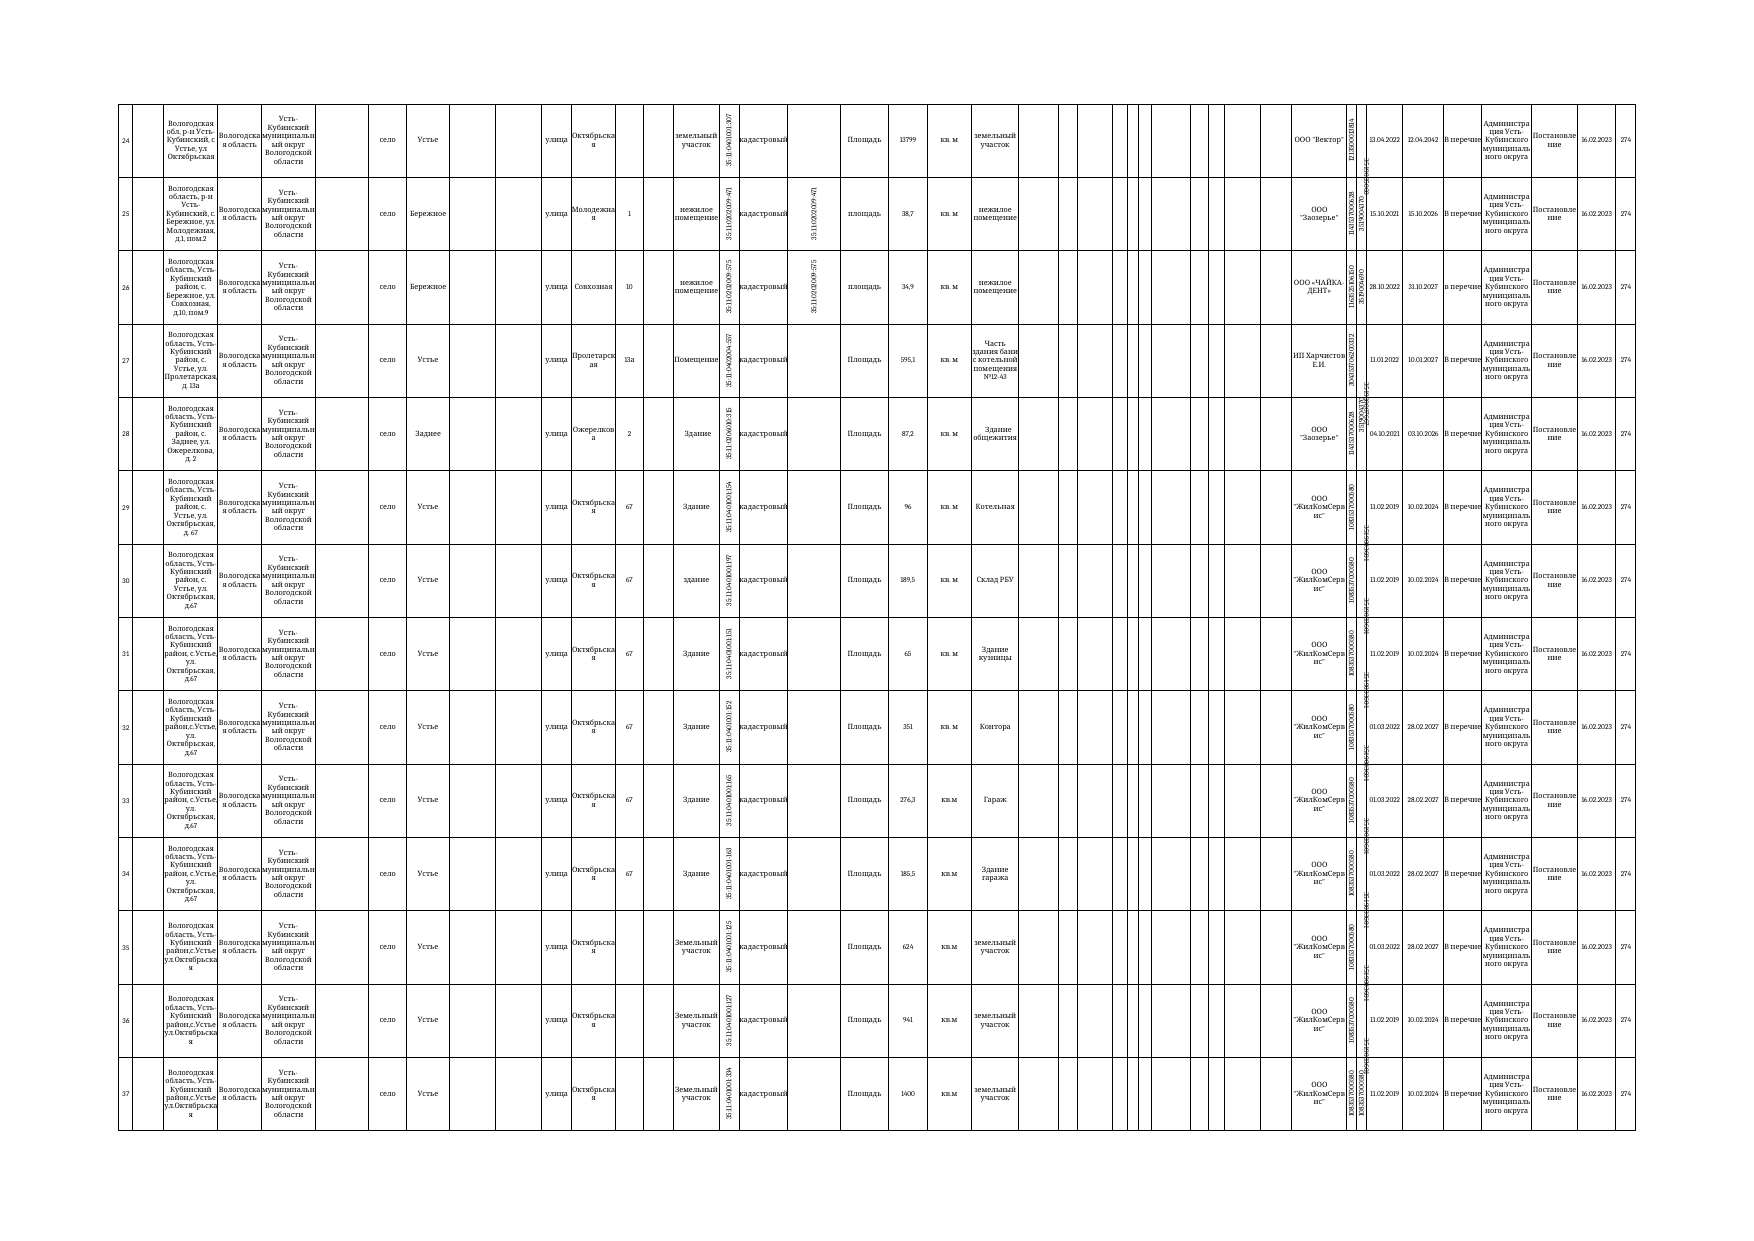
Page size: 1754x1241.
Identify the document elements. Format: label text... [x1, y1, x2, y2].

table_cell Администрация Усть-Кубинского муниципального округа [1482, 911, 1531, 983]
table_cell [450, 911, 495, 983]
table_cell [316, 765, 368, 837]
table_cell кв. м [928, 618, 971, 690]
table_cell [1059, 545, 1077, 617]
table_cell 25 [119, 178, 132, 250]
table_cell [1128, 765, 1138, 837]
table_cell земельный участок [972, 105, 1018, 177]
table_cell кв. м [928, 471, 971, 543]
table_cell Совхозная [572, 251, 615, 323]
table_cell [1261, 545, 1291, 617]
table_cell [1209, 765, 1224, 837]
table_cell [1482, 105, 1531, 177]
table_cell 67 [616, 618, 643, 690]
table_cell [1139, 618, 1151, 690]
table_cell кадастровый [740, 471, 787, 543]
table_cell Здание кузницы [972, 618, 1018, 690]
table_cell В перечне [1444, 618, 1481, 690]
table_cell Устье [407, 1058, 449, 1130]
table_cell Здание [674, 691, 719, 763]
table_cell [1113, 765, 1127, 837]
table_cell Администрация Усть-Кубинского муниципального округа [1482, 838, 1531, 910]
table_cell [1139, 398, 1151, 470]
table_cell [616, 105, 643, 177]
table_cell Усть-Кубинский муниципальный округ Вологодской области [262, 398, 315, 470]
table_cell [1128, 985, 1138, 1057]
table_cell Здание общежития [972, 398, 1018, 470]
table_cell В перечне [1444, 545, 1481, 617]
table_cell 274 [1616, 178, 1635, 250]
table_cell Октябрьская [572, 691, 615, 763]
table_cell [1152, 838, 1190, 910]
table_cell [1113, 471, 1127, 543]
table_cell [450, 1058, 495, 1130]
table_cell [1113, 398, 1127, 470]
table_cell Вологодская область [218, 765, 261, 837]
table_cell Земельный участок [674, 1058, 719, 1130]
table_cell [1059, 1058, 1077, 1130]
table_cell [1019, 105, 1058, 177]
table_cell [316, 545, 368, 617]
table_cell [316, 105, 368, 177]
table_cell 30 [119, 545, 132, 617]
table_cell [1191, 691, 1208, 763]
table_cell [450, 398, 495, 470]
table_cell Постановление [1532, 691, 1577, 763]
table_cell [496, 838, 541, 910]
table_cell [788, 471, 840, 543]
table_cell Здание [674, 471, 719, 543]
table_cell [788, 985, 840, 1057]
table_cell село [369, 251, 406, 323]
table_cell [788, 1058, 840, 1130]
table_cell село [369, 398, 406, 470]
table_cell Вологодская область [218, 911, 261, 983]
table_cell Площадь [841, 765, 888, 837]
table_cell [1191, 398, 1208, 470]
table_cell [1225, 545, 1260, 617]
table_cell [450, 838, 495, 910]
table_cell [1059, 618, 1077, 690]
table_cell [133, 178, 163, 250]
table_cell [788, 325, 840, 397]
table_cell [788, 838, 840, 910]
table_cell [1261, 765, 1291, 837]
table_cell село [369, 325, 406, 397]
table_cell кадастровый [740, 545, 787, 617]
table_cell Администрация Усть-Кубинского муниципального округа [1482, 691, 1531, 763]
table_cell [1128, 838, 1138, 910]
table_cell 274 [1616, 325, 1635, 397]
table_cell 595,1 [889, 325, 927, 397]
table_cell Постановление [1532, 178, 1577, 250]
table_cell В перечне [1444, 985, 1481, 1057]
table_cell улица [542, 838, 571, 910]
table_cell [496, 251, 541, 323]
table_cell Вологодская область [218, 471, 261, 543]
table_cell [1078, 545, 1112, 617]
table_cell 67 [616, 471, 643, 543]
table_cell [496, 985, 541, 1057]
table_cell 274 [1616, 545, 1635, 617]
table_cell кв. м [928, 545, 971, 617]
table_cell ООО "ЖилКомСервис" [1292, 691, 1346, 763]
table_cell кадастровый [740, 398, 787, 470]
table_cell 13.04.2022 [1367, 105, 1402, 177]
table_cell земельный участок [972, 985, 1018, 1057]
table_cell Октябрьская [572, 545, 615, 617]
table_cell [644, 178, 673, 250]
table_cell улица [542, 251, 571, 323]
table_cell [1128, 325, 1138, 397]
table_cell [1191, 178, 1208, 250]
table_cell [450, 691, 495, 763]
table_cell [1113, 911, 1127, 983]
table_cell [788, 765, 840, 837]
table_cell [1209, 471, 1224, 543]
table_cell Вологодская область [218, 545, 261, 617]
table_cell ООО "ЖилКомСервис" [1292, 838, 1346, 910]
table_cell [450, 105, 495, 177]
table_cell [1128, 398, 1138, 470]
table_cell Здание гаража [972, 838, 1018, 910]
table_cell 274 [1616, 618, 1635, 690]
table_cell [1225, 251, 1260, 323]
table_cell [644, 398, 673, 470]
table_cell земельный участок [972, 911, 1018, 983]
table_cell [1225, 178, 1260, 250]
table_cell Усть-Кубинский муниципальный округ Вологодской области [262, 985, 315, 1057]
table_cell [1128, 105, 1138, 177]
table_cell Площадь [841, 545, 888, 617]
table_cell [316, 911, 368, 983]
table_cell Постановление [1532, 325, 1577, 397]
table_cell [1209, 985, 1224, 1057]
table_cell [1113, 691, 1127, 763]
table_cell [1209, 911, 1224, 983]
table_cell [450, 765, 495, 837]
table_cell ООО "ЖилКомСервис" [1292, 985, 1346, 1057]
table_cell кадастровый [740, 985, 787, 1057]
table_cell 274 [1616, 251, 1635, 323]
table_cell [1225, 471, 1260, 543]
table_cell [788, 618, 840, 690]
table_cell село [369, 545, 406, 617]
table_cell [1139, 251, 1151, 323]
table_cell Площадь [841, 691, 888, 763]
table_cell кв. м [928, 325, 971, 397]
table_cell Усть-Кубинский муниципальный округ Вологодской области [262, 765, 315, 837]
table_cell [1113, 1058, 1127, 1130]
table_cell кадастровый [740, 765, 787, 837]
table_cell [316, 178, 368, 250]
table_cell Администрация Усть-Кубинского муниципального округа [1482, 471, 1531, 543]
table_cell 35:11:0401001:152 [720, 691, 739, 763]
table_cell [1019, 985, 1058, 1057]
table_cell [1059, 105, 1077, 177]
table_cell 36 [119, 985, 132, 1057]
table_cell [1078, 1058, 1112, 1130]
table_cell Усть-Кубинский муниципальный округ Вологодской области [262, 911, 315, 983]
table_cell Октябрьская [572, 471, 615, 543]
table_cell Гараж [972, 765, 1018, 837]
table_cell [316, 398, 368, 470]
table_cell В перечне [1444, 838, 1481, 910]
table_cell 35:11:0401001:151 [720, 618, 739, 690]
table_cell [1113, 325, 1127, 397]
table_cell 11.01.2022 [1367, 325, 1402, 397]
table_cell [1152, 1058, 1190, 1130]
table_cell Вологодская область [218, 838, 261, 910]
table_cell [1261, 251, 1291, 323]
table_cell [133, 471, 163, 543]
table_cell [1078, 985, 1112, 1057]
table_cell [1261, 471, 1291, 543]
table_cell [1209, 105, 1224, 177]
table_cell 35:11:0206010:315 [720, 398, 739, 470]
table_cell [1113, 545, 1127, 617]
table_cell Постановление [1532, 911, 1577, 983]
table_cell [450, 251, 495, 323]
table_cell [1482, 1058, 1531, 1130]
table_cell [450, 618, 495, 690]
table_cell [1078, 325, 1112, 397]
table_cell 16.02.2023 [1578, 105, 1615, 177]
table_cell [616, 1058, 643, 1130]
table_cell Постановление [1532, 985, 1577, 1057]
table_cell нежилое помещение [674, 178, 719, 250]
table_cell 28.02.2027 [1403, 691, 1443, 763]
table_cell [1139, 325, 1151, 397]
table_cell 03.10.2026 [1403, 398, 1443, 470]
table_cell [1225, 691, 1260, 763]
table_cell [133, 105, 163, 177]
table_cell 10.02.2024 [1403, 618, 1443, 690]
table_cell Постановление [1532, 838, 1577, 910]
table_cell Вологодская область [218, 178, 261, 250]
table_cell 35:11:0401001:125 [720, 911, 739, 983]
table_cell 16.02.2023 [1578, 325, 1615, 397]
table_cell 16.02.2023 [1578, 911, 1615, 983]
table_cell кадастровый [740, 105, 787, 177]
table_cell 10.02.2024 [1403, 985, 1443, 1057]
table_cell 04.10.2021 [1367, 398, 1402, 470]
table_cell [133, 398, 163, 470]
table_cell Администрация Усть-Кубинского муниципального округа [1482, 765, 1531, 837]
table_cell [133, 911, 163, 983]
table_cell 87,2 [889, 398, 927, 470]
table_cell [644, 691, 673, 763]
table_cell 2 [616, 398, 643, 470]
table_cell 624 [889, 911, 927, 983]
table_cell Усть-Кубинский муниципальный округ Вологодской области [262, 178, 315, 250]
table_cell [1209, 398, 1224, 470]
table_cell 16.02.2023 [1578, 251, 1615, 323]
table_cell Площадь [841, 1058, 888, 1130]
table_cell Вологодская область [218, 398, 261, 470]
table_cell ООО "Вектор" [1292, 105, 1346, 177]
table_cell [1139, 545, 1151, 617]
table_cell [1152, 178, 1190, 250]
table_cell 1400 [889, 1058, 927, 1130]
table_cell площадь [841, 251, 888, 323]
table_cell Склад РБУ [972, 545, 1018, 617]
table_cell [1225, 838, 1260, 910]
table_cell 35:11:0401001:127 [720, 985, 739, 1057]
table_cell Устье [407, 911, 449, 983]
table_cell Вологодская область [218, 985, 261, 1057]
table_cell Октябрьская [572, 985, 615, 1057]
table_cell Усть-Кубинский муниципальный округ Вологодской области [262, 618, 315, 690]
table_cell [644, 838, 673, 910]
table_cell 67 [616, 691, 643, 763]
table_cell Часть здания бани с котельной помещения №12-43 [972, 325, 1018, 397]
table_cell [496, 178, 541, 250]
table_cell 37 [119, 1058, 132, 1130]
table_cell [1019, 838, 1058, 910]
table_cell 67 [616, 765, 643, 837]
table_cell [1078, 251, 1112, 323]
table_cell 35:11:0401001:197 [720, 545, 739, 617]
table_cell кадастровый [740, 838, 787, 910]
table_cell село [369, 985, 406, 1057]
table_cell [1191, 105, 1208, 177]
table_cell [1139, 1058, 1151, 1130]
table_cell село [369, 471, 406, 543]
table_cell улица [542, 911, 571, 983]
table_cell Бережное [407, 178, 449, 250]
table_cell кадастровый [740, 325, 787, 397]
table_cell ООО "Заозерье" [1292, 178, 1346, 250]
table_cell 35:11:0401001:154 [720, 471, 739, 543]
table_cell 16.02.2023 [1578, 545, 1615, 617]
table_cell Контора [972, 691, 1018, 763]
table_cell Вологодская область [218, 325, 261, 397]
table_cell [164, 105, 217, 177]
table_cell [316, 471, 368, 543]
table_cell 35:11:0401001-163 [720, 838, 739, 910]
table_cell В перечне [1444, 471, 1481, 543]
table_cell [496, 691, 541, 763]
table_cell 13799 [889, 105, 927, 177]
table_cell ООО "ЖилКомСервис" [1292, 1058, 1346, 1130]
table_cell Октябрьская [572, 765, 615, 837]
table_cell 16.02.2023 [1578, 838, 1615, 910]
table_cell 35 [119, 911, 132, 983]
table_cell 65 [889, 618, 927, 690]
table_cell ООО "ЖилКомСервис" [1292, 911, 1346, 983]
table_cell Вологодская область [218, 618, 261, 690]
table_cell 28 [119, 398, 132, 470]
table_cell земельный участок [674, 105, 719, 177]
table_cell [1059, 178, 1077, 250]
table_cell Постановление [1532, 1058, 1577, 1130]
table_cell [1059, 765, 1077, 837]
table_cell [1225, 325, 1260, 397]
table_cell 10.02.2024 [1403, 545, 1443, 617]
table_cell [1113, 985, 1127, 1057]
table_cell Устье [407, 691, 449, 763]
table_cell Октябрьская [572, 838, 615, 910]
table_cell В перечне [1444, 911, 1481, 983]
table_cell 38,7 [889, 178, 927, 250]
table_cell Площадь [841, 985, 888, 1057]
table_cell ООО "ЖилКомСервис" [1292, 765, 1346, 837]
table_cell улица [542, 178, 571, 250]
table_cell кв. м [928, 251, 971, 323]
table_cell здание [674, 545, 719, 617]
table_cell кв. м [928, 398, 971, 470]
table_cell Бережное [407, 251, 449, 323]
table_cell [644, 985, 673, 1057]
table_cell В перечне [1444, 1058, 1481, 1130]
table_cell [1152, 251, 1190, 323]
table_cell [1019, 691, 1058, 763]
table_cell [1191, 838, 1208, 910]
table_cell [1113, 838, 1127, 910]
table_cell 16.02.2023 [1578, 1058, 1615, 1130]
table_cell 185,5 [889, 838, 927, 910]
table_cell [1152, 691, 1190, 763]
table_cell ООО "Заозерье" [1292, 398, 1346, 470]
table_cell В перечне [1444, 398, 1481, 470]
table_cell улица [542, 398, 571, 470]
table_cell [450, 545, 495, 617]
table_cell [644, 1058, 673, 1130]
table_cell [496, 618, 541, 690]
table_cell [1059, 471, 1077, 543]
table_cell [1209, 178, 1224, 250]
table_cell 1 [616, 178, 643, 250]
table_cell 35:11:0202009:575 [788, 251, 840, 323]
table_cell [496, 105, 541, 177]
table_cell кв. м [928, 178, 971, 250]
table_cell [316, 985, 368, 1057]
table_cell [450, 178, 495, 250]
table_cell [133, 251, 163, 323]
table_cell [316, 838, 368, 910]
table_cell [788, 105, 840, 177]
table_cell [1019, 325, 1058, 397]
table_cell Октябрьская [572, 911, 615, 983]
table_cell [1019, 765, 1058, 837]
table_cell [450, 985, 495, 1057]
table_cell [788, 691, 840, 763]
table_cell [1113, 251, 1127, 323]
table_cell [1139, 911, 1151, 983]
table_cell улица [542, 545, 571, 617]
table_cell Площадь [841, 618, 888, 690]
table_cell 10.02.2024 [1403, 1058, 1443, 1130]
table_cell [1191, 545, 1208, 617]
table_cell кв. м [928, 105, 971, 177]
table_cell улица [542, 471, 571, 543]
table_cell [1128, 618, 1138, 690]
table_cell Усть-Кубинский муниципальный округ Вологодской области [262, 691, 315, 763]
table_cell кадастровый [740, 911, 787, 983]
table_cell [1261, 838, 1291, 910]
table_cell [133, 838, 163, 910]
table_cell кв.м [928, 985, 971, 1057]
table_cell [316, 618, 368, 690]
table_cell [1225, 105, 1260, 177]
table_cell [1209, 545, 1224, 617]
table_cell 26 [119, 251, 132, 323]
table_cell [1113, 178, 1127, 250]
table_cell 35:11:0401001:165 [720, 765, 739, 837]
table_cell [644, 911, 673, 983]
table_cell [133, 618, 163, 690]
table_cell 274 [1616, 105, 1635, 177]
table_cell Октябрьская [572, 105, 615, 177]
table_cell село [369, 178, 406, 250]
table_cell 31 [119, 618, 132, 690]
table_cell [1152, 471, 1190, 543]
table_cell кадастровый [740, 1058, 787, 1130]
table_cell Устье [407, 765, 449, 837]
table_cell [1059, 985, 1077, 1057]
table_cell [133, 985, 163, 1057]
table_cell [1019, 618, 1058, 690]
table_cell [496, 545, 541, 617]
table_cell [496, 1058, 541, 1130]
table_cell Усть-Кубинский муниципальный округ Вологодской области [262, 471, 315, 543]
table_cell [1191, 251, 1208, 323]
table_cell Постановление [1532, 471, 1577, 543]
table_cell 32 [119, 691, 132, 763]
table_cell в перечне [1444, 251, 1481, 323]
table_cell Площадь [841, 105, 888, 177]
table_cell [1191, 618, 1208, 690]
table_cell [1191, 765, 1208, 837]
table_cell 189,5 [889, 545, 927, 617]
table_cell улица [542, 765, 571, 837]
table_cell Здание [674, 838, 719, 910]
table_cell [1152, 765, 1190, 837]
table_cell [1139, 178, 1151, 250]
table_cell [1139, 691, 1151, 763]
table_cell [1261, 618, 1291, 690]
table_cell нежилое помещение [674, 251, 719, 323]
table_cell Устье [407, 325, 449, 397]
table_cell [1059, 325, 1077, 397]
table_cell [316, 251, 368, 323]
table_cell [316, 325, 368, 397]
table_cell Постановление [1532, 251, 1577, 323]
table_cell Площадь [841, 398, 888, 470]
table_cell [133, 765, 163, 837]
table_cell [644, 471, 673, 543]
table_cell 941 [889, 985, 927, 1057]
table_cell Администрация Усть-Кубинского муниципального округа [1482, 398, 1531, 470]
table_cell 28.10.2022 [1367, 251, 1402, 323]
table_cell [1191, 985, 1208, 1057]
table_cell [1019, 545, 1058, 617]
table_cell Постановление [1532, 105, 1577, 177]
table_cell [1152, 325, 1190, 397]
table_cell 15.10.2026 [1403, 178, 1443, 250]
table_cell 34 [119, 838, 132, 910]
table_cell 274 [1616, 985, 1635, 1057]
table_cell 67 [616, 545, 643, 617]
table_cell [1209, 325, 1224, 397]
table_cell [1078, 398, 1112, 470]
table_cell Земельный участок [674, 911, 719, 983]
table_cell Вологодская область [218, 691, 261, 763]
table_cell [644, 325, 673, 397]
table_cell Устье [407, 545, 449, 617]
table_cell 35:11:0402004:557 [720, 325, 739, 397]
table_cell 35:11:0401001:307 [720, 105, 739, 177]
table_cell [1078, 838, 1112, 910]
table_cell [1128, 471, 1138, 543]
table_cell Котельная [972, 471, 1018, 543]
table_cell кадастровый [740, 178, 787, 250]
table_cell площадь [841, 178, 888, 250]
table_cell [1209, 618, 1224, 690]
table_cell 11.02.2019 [1367, 618, 1402, 690]
table_cell Октябрьская [572, 1058, 615, 1130]
table_cell 16.02.2023 [1578, 985, 1615, 1057]
table_cell ООО "ЖилКомСервис" [1292, 471, 1346, 543]
table_cell [1078, 691, 1112, 763]
table_cell [1078, 178, 1112, 250]
table_cell Пролетарская [572, 325, 615, 397]
table_cell улица [542, 325, 571, 397]
table_cell ООО "ЖилКомСервис" [1292, 618, 1346, 690]
table_cell Земельный участок [674, 985, 719, 1057]
table_cell кв.м [928, 1058, 971, 1130]
table_cell улица [542, 985, 571, 1057]
table_cell 10 [616, 251, 643, 323]
table_cell 13а [616, 325, 643, 397]
table_cell 16.02.2023 [1578, 691, 1615, 763]
table_cell [644, 618, 673, 690]
table_cell [1019, 251, 1058, 323]
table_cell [262, 105, 315, 177]
table_cell Молодежная [572, 178, 615, 250]
table_cell 274 [1616, 691, 1635, 763]
table_cell [1059, 251, 1077, 323]
table_cell [1209, 1058, 1224, 1130]
table_cell село [369, 618, 406, 690]
table_cell 11.02.2019 [1367, 545, 1402, 617]
table_cell 11.02.2019 [1367, 1058, 1402, 1130]
table_cell Администрация Усть-Кубинского муниципального округа [1482, 251, 1531, 323]
table_cell [1128, 911, 1138, 983]
table_cell [1059, 398, 1077, 470]
table_cell село [369, 1058, 406, 1130]
table_cell [496, 398, 541, 470]
table_cell [1078, 911, 1112, 983]
table_cell [496, 911, 541, 983]
table_cell [1019, 398, 1058, 470]
table_cell [1113, 105, 1127, 177]
table_cell [1019, 1058, 1058, 1130]
table_cell [1152, 985, 1190, 1057]
table_cell Вологодская область [218, 1058, 261, 1130]
table_cell [316, 1058, 368, 1130]
table_cell [1225, 618, 1260, 690]
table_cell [262, 1058, 315, 1130]
table_cell Ожерелкова [572, 398, 615, 470]
table_cell 16.02.2023 [1578, 178, 1615, 250]
table_cell [1019, 178, 1058, 250]
table_cell [1191, 325, 1208, 397]
table_cell Постановление [1532, 545, 1577, 617]
table_cell Администрация Усть-Кубинского муниципального округа [1482, 618, 1531, 690]
table_cell [1152, 911, 1190, 983]
table_cell кв.м [928, 765, 971, 837]
table_cell [1225, 765, 1260, 837]
table_cell 274 [1616, 911, 1635, 983]
table_cell [1078, 618, 1112, 690]
table_cell Заднее [407, 398, 449, 470]
table_cell [616, 911, 643, 983]
table_cell Устье [407, 985, 449, 1057]
table_cell Здание [674, 765, 719, 837]
table_cell [1261, 691, 1291, 763]
table_cell улица [542, 691, 571, 763]
table_cell [788, 545, 840, 617]
table_cell [788, 398, 840, 470]
table_cell [1139, 765, 1151, 837]
table_cell [1078, 471, 1112, 543]
table_cell 11.02.2019 [1367, 985, 1402, 1057]
table_cell [133, 691, 163, 763]
table_cell кв. м [928, 691, 971, 763]
table_cell [1209, 691, 1224, 763]
table_cell Усть-Кубинский муниципальный округ Вологодской области [262, 838, 315, 910]
table_cell Усть-Кубинский муниципальный округ Вологодской области [262, 325, 315, 397]
table_cell 10.01.2027 [1403, 325, 1443, 397]
table_cell [1261, 985, 1291, 1057]
table_cell [1152, 105, 1190, 177]
table_cell село [369, 105, 406, 177]
table_cell [450, 325, 495, 397]
table_cell нежилое помещение [972, 251, 1018, 323]
table_cell земельный участок [972, 1058, 1018, 1130]
table_cell 01.03.2022 [1367, 838, 1402, 910]
table_cell 35:11:0401001:334 [720, 1058, 739, 1130]
table_cell [1078, 105, 1112, 177]
table_cell 96 [889, 471, 927, 543]
table_cell [1139, 985, 1151, 1057]
table_cell Устье [407, 838, 449, 910]
table_cell 274 [1616, 471, 1635, 543]
table_cell [1019, 471, 1058, 543]
table_cell 16.02.2023 [1578, 471, 1615, 543]
table_cell улица [542, 105, 571, 177]
table_cell [1019, 911, 1058, 983]
table_cell [1191, 1058, 1208, 1130]
table_cell [1128, 545, 1138, 617]
table_cell 01.03.2022 [1367, 765, 1402, 837]
table_cell Постановление [1532, 398, 1577, 470]
table_cell [1139, 838, 1151, 910]
table_cell 12.04.2042 [1403, 105, 1443, 177]
table_cell [1128, 251, 1138, 323]
table_cell [1152, 398, 1190, 470]
table_cell В перечне [1444, 691, 1481, 763]
table_cell [1261, 1058, 1291, 1130]
table_cell 35:11:0202009:471 [720, 178, 739, 250]
table_cell [644, 251, 673, 323]
table_cell В перечне [1444, 765, 1481, 837]
table_cell 11.02.2019 [1367, 471, 1402, 543]
table_cell 28.02.2027 [1403, 765, 1443, 837]
table_cell Постановление [1532, 765, 1577, 837]
table_cell 33 [119, 765, 132, 837]
table_cell [1261, 911, 1291, 983]
table_cell [1261, 398, 1291, 470]
table_cell Вологодская область [218, 105, 261, 177]
table_cell кв.м [928, 838, 971, 910]
table_cell улица [542, 618, 571, 690]
table_cell [1128, 1058, 1138, 1130]
table_cell [644, 765, 673, 837]
table_cell кадастровый [740, 251, 787, 323]
table_cell [1261, 105, 1291, 177]
table_cell [1191, 471, 1208, 543]
table_cell Здание [674, 618, 719, 690]
table_cell 29 [119, 471, 132, 543]
table_cell кв.м [928, 911, 971, 983]
table_cell [450, 471, 495, 543]
table_cell [496, 765, 541, 837]
table_cell В перечне [1444, 325, 1481, 397]
table_cell 01.03.2022 [1367, 691, 1402, 763]
table_cell 351 [889, 691, 927, 763]
table_cell [1128, 691, 1138, 763]
table_cell 16.02.2023 [1578, 398, 1615, 470]
table_cell улица [542, 1058, 571, 1130]
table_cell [164, 1058, 217, 1130]
table_cell 31.10.2027 [1403, 251, 1443, 323]
table_cell [1209, 251, 1224, 323]
table_cell Устье [407, 471, 449, 543]
table_cell Здание [674, 398, 719, 470]
table_cell [1139, 471, 1151, 543]
table_cell село [369, 691, 406, 763]
table_cell Вологодская область [218, 251, 261, 323]
table_cell [496, 325, 541, 397]
table_cell нежилое помещение [972, 178, 1018, 250]
table_cell Администрация Усть-Кубинского муниципального округа [1482, 545, 1531, 617]
table_cell 274 [1616, 1058, 1635, 1130]
table_cell село [369, 838, 406, 910]
table_cell Площадь [841, 911, 888, 983]
table_cell 28.02.2027 [1403, 911, 1443, 983]
table_cell [316, 691, 368, 763]
table_cell [644, 545, 673, 617]
table_cell Администрация Усть-Кубинского муниципального округа [1482, 325, 1531, 397]
table_cell Администрация Усть-Кубинского муниципального округа [1482, 985, 1531, 1057]
table_cell В перечне [1444, 178, 1481, 250]
table_cell 16.02.2023 [1578, 618, 1615, 690]
table_cell [1059, 911, 1077, 983]
table_cell Администрация Усть-Кубинского муниципального округа [1482, 178, 1531, 250]
table_cell [1225, 1058, 1260, 1130]
table_cell 01.03.2022 [1367, 911, 1402, 983]
table_cell [1059, 838, 1077, 910]
table_cell 67 [616, 838, 643, 910]
table_cell [1152, 545, 1190, 617]
table_cell [788, 911, 840, 983]
table_cell 274 [1616, 838, 1635, 910]
table_cell [1078, 765, 1112, 837]
table_cell [133, 545, 163, 617]
table_cell кадастровый [740, 618, 787, 690]
table_cell [1261, 325, 1291, 397]
table_cell 34,9 [889, 251, 927, 323]
table_cell Устье [407, 618, 449, 690]
table_cell В перечне [1444, 105, 1481, 177]
table_cell [133, 325, 163, 397]
table_cell 276,3 [889, 765, 927, 837]
table_cell кадастровый [740, 691, 787, 763]
table_cell ООО "ЖилКомСервис" [1292, 545, 1346, 617]
table_cell 35:11:0202009:575 [720, 251, 739, 323]
table_cell село [369, 911, 406, 983]
table_cell [1059, 691, 1077, 763]
table_cell ООО «ЧАЙКА- ДЕНТ» [1292, 251, 1346, 323]
table_cell ИП Харчистов Е.И. [1292, 325, 1346, 397]
table_cell Площадь [841, 325, 888, 397]
table_cell 28.02.2027 [1403, 838, 1443, 910]
table_cell 15.10.2021 [1367, 178, 1402, 250]
table_cell Постановление [1532, 618, 1577, 690]
table_cell 274 [1616, 765, 1635, 837]
table_cell [1261, 178, 1291, 250]
table_cell Октябрьская [572, 618, 615, 690]
table_cell [644, 105, 673, 177]
table_cell 16.02.2023 [1578, 765, 1615, 837]
table_cell Площадь [841, 838, 888, 910]
table_cell [1191, 911, 1208, 983]
table_cell [1128, 178, 1138, 250]
table_cell Помещение [674, 325, 719, 397]
table_cell 274 [1616, 398, 1635, 470]
table_cell [616, 985, 643, 1057]
table_cell [1152, 618, 1190, 690]
table_cell Усть-Кубинский муниципальный округ Вологодской области [262, 251, 315, 323]
table_cell [1209, 838, 1224, 910]
table_cell Устье [407, 105, 449, 177]
table_cell [1225, 911, 1260, 983]
table_cell [496, 471, 541, 543]
table_cell 35:11:0202009:471 [788, 178, 840, 250]
table_cell 27 [119, 325, 132, 397]
table_cell Усть-Кубинский муниципальный округ Вологодской области [262, 545, 315, 617]
table_cell [1139, 105, 1151, 177]
table_cell 10.02.2024 [1403, 471, 1443, 543]
table_cell село [369, 765, 406, 837]
table_cell [1225, 985, 1260, 1057]
table_cell [1113, 618, 1127, 690]
table_cell [1225, 398, 1260, 470]
table_cell 24 [119, 105, 132, 177]
table_cell Площадь [841, 471, 888, 543]
table_cell [133, 1058, 163, 1130]
